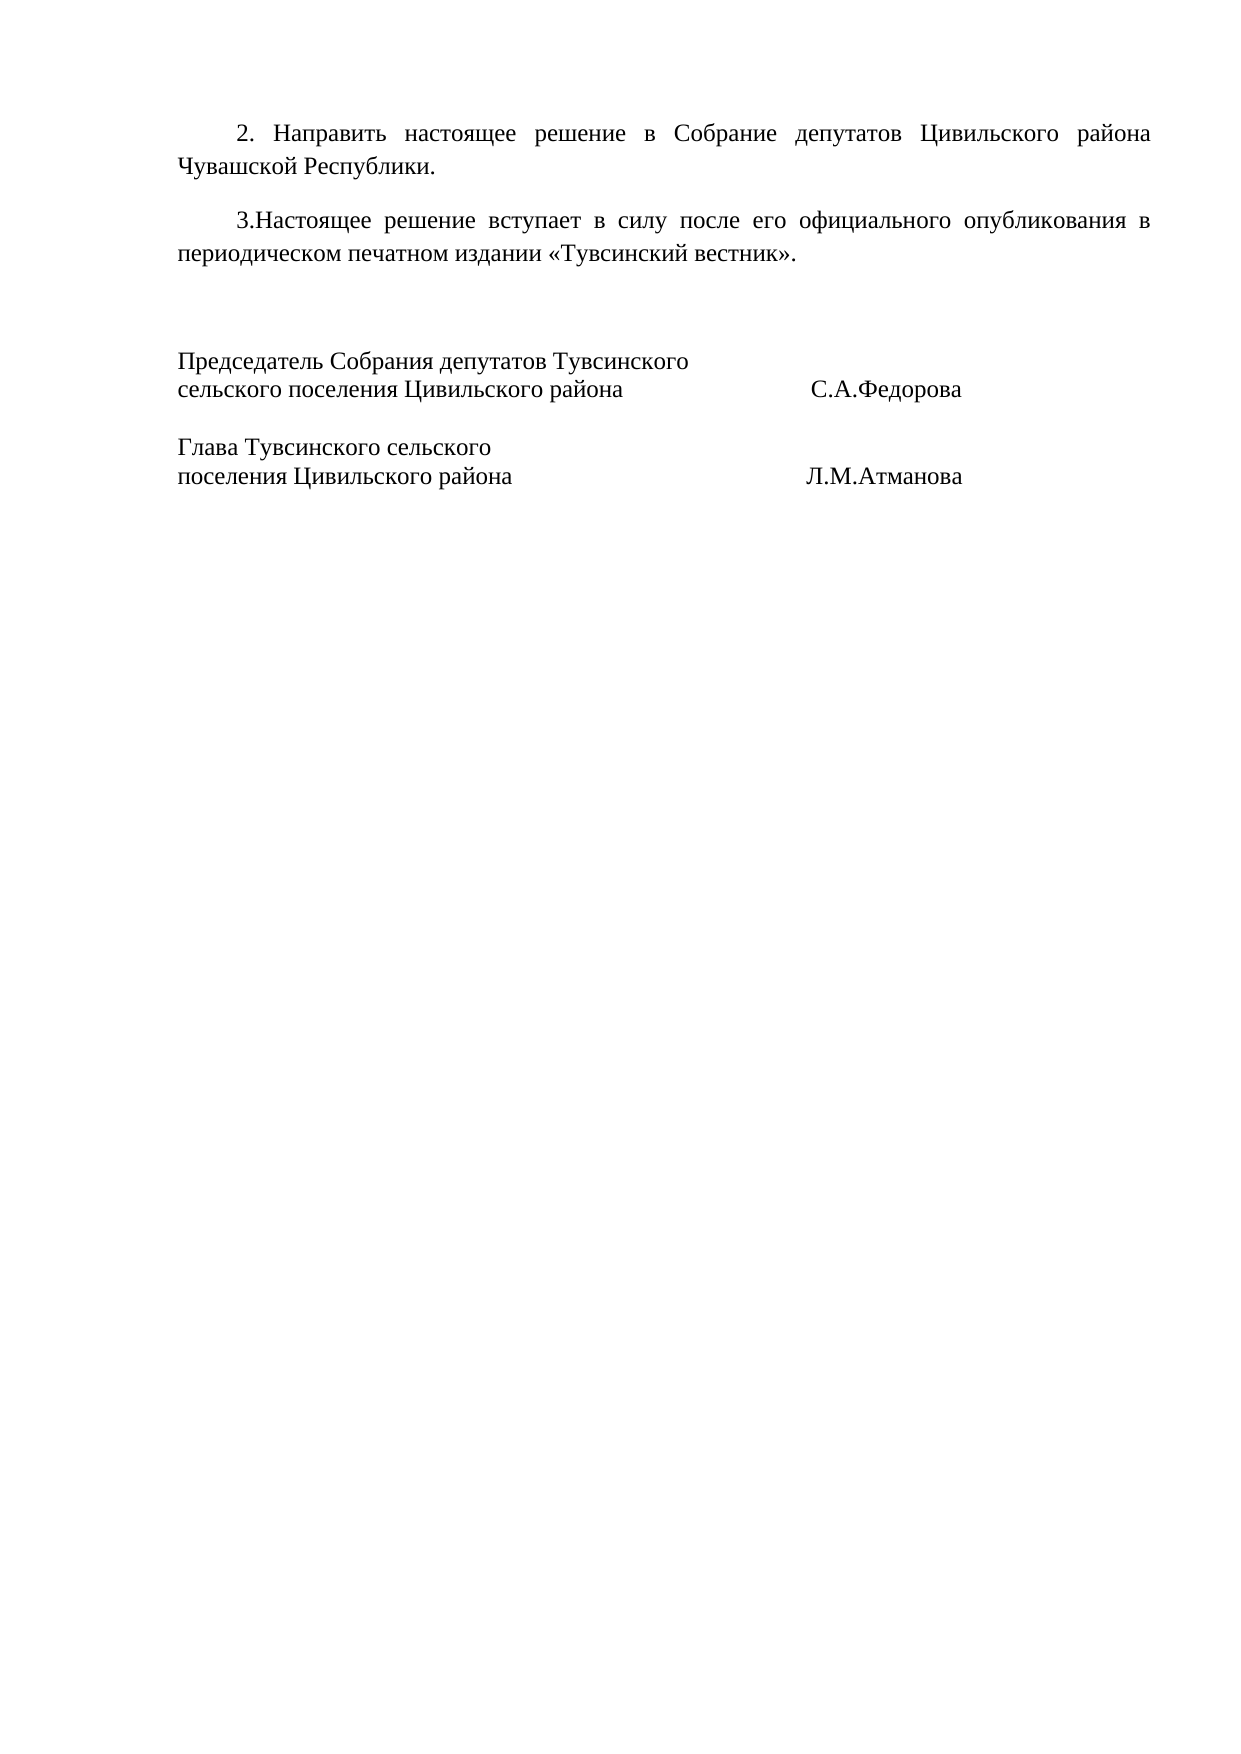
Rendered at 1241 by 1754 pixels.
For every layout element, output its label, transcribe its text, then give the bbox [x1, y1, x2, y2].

text сельского поселения Цивильского района С.А.Федорова [177, 374, 1152, 403]
text Глава Тувсинского сельского [177, 432, 1152, 461]
text поселения Цивильского района Л.М.Атманова [177, 461, 1152, 489]
text Председатель Собрания депутатов Тувсинского [177, 346, 1152, 374]
text 3.Настоящее решение вступает в силу после его официального опубликования в периодическом печатном издании «Тувсинский вестник». [177, 205, 1152, 267]
text 2. Направить настоящее решение в Собрание депутатов Цивильского района Чувашской Республики. [177, 118, 1152, 180]
